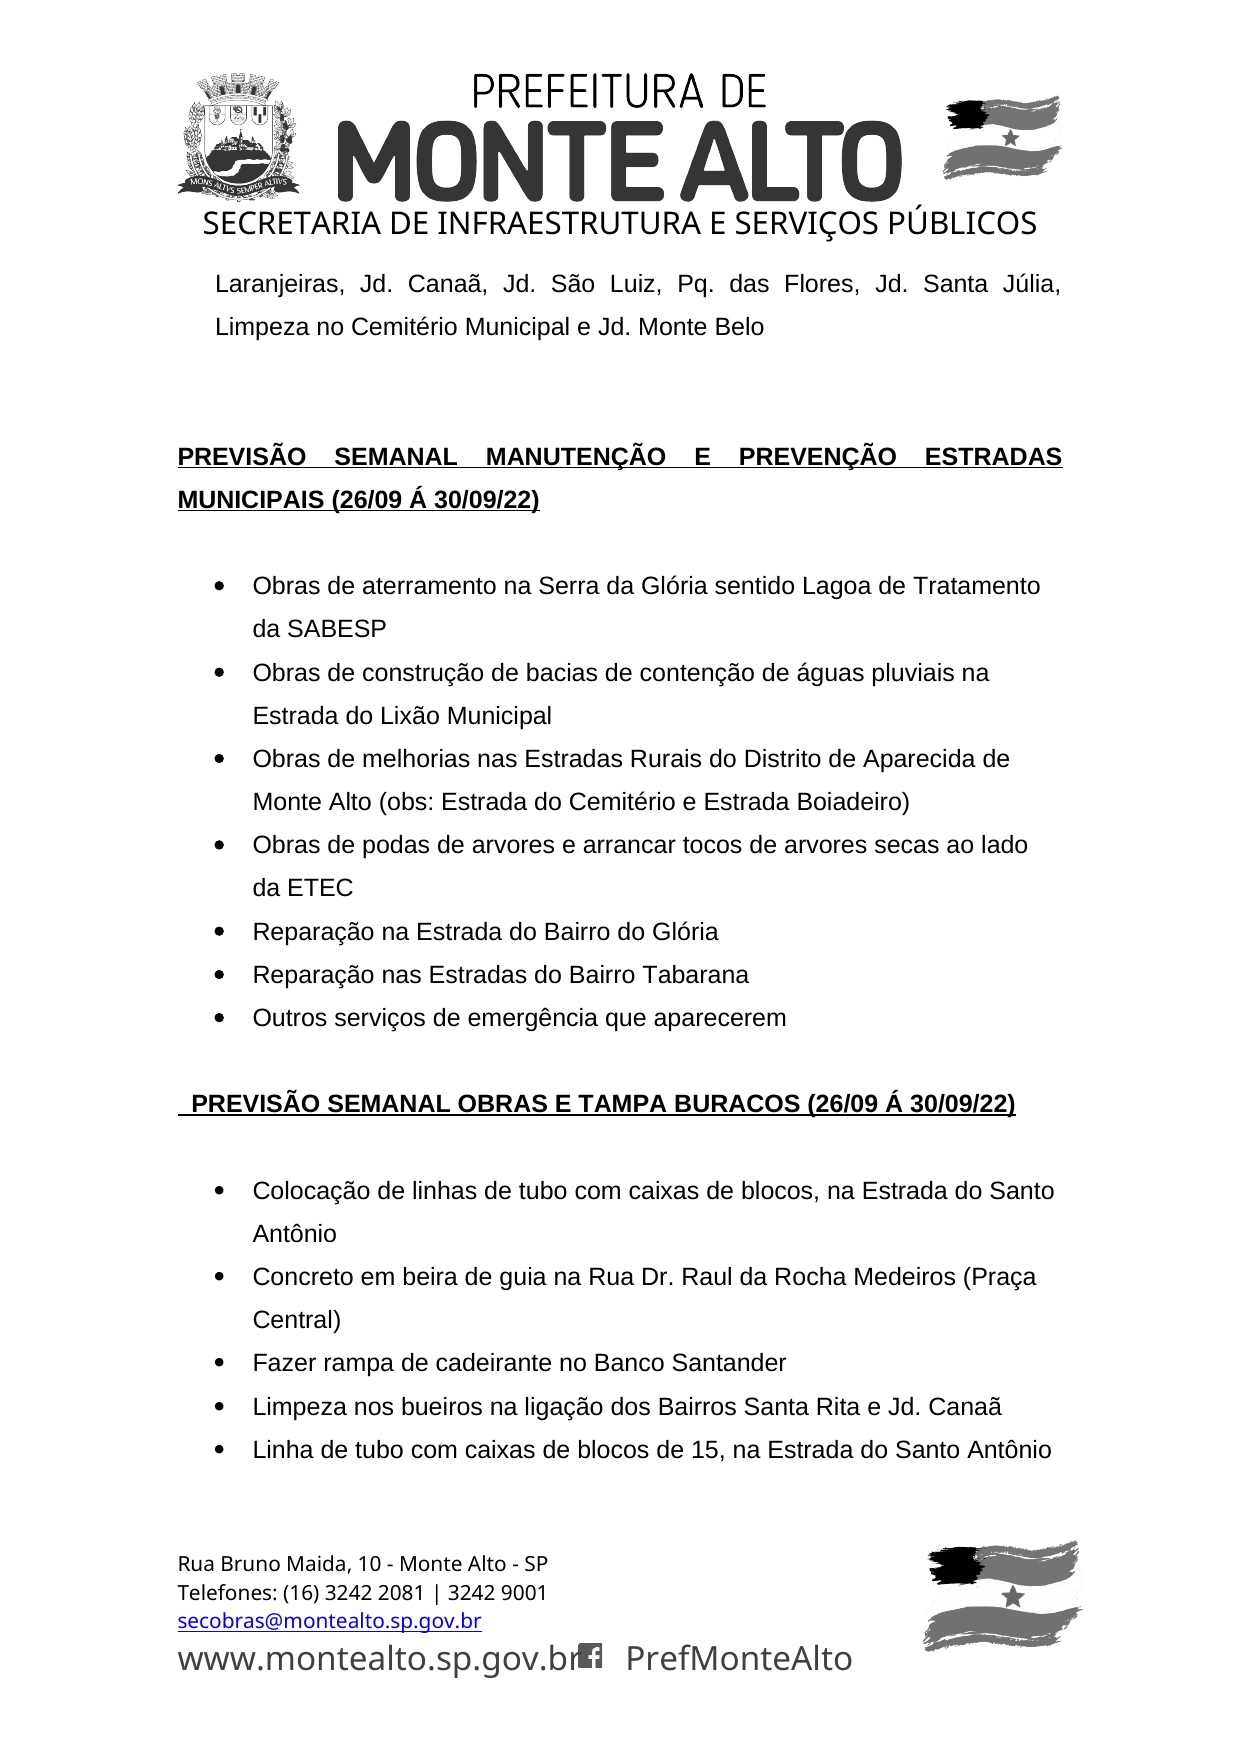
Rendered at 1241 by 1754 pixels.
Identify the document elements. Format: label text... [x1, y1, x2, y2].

picture [578, 1643, 603, 1668]
list Outros serviços de emergência que aparecerem [215, 1003, 1063, 1032]
picture [922, 1540, 1084, 1652]
list Linha de tubo com caixas de blocos de 15, na Estrada do Santo Antônio [215, 1435, 1063, 1464]
list Obras de construção de bacias de contenção de águas pluviais na Estrada do Lixão Municipal [215, 657, 1063, 729]
list Reparação na Estrada do Bairro do Glória [215, 917, 1063, 945]
list Fazer rampa de cadeirante no Banco Santander [215, 1348, 1063, 1377]
list Limpeza nos bueiros na ligação dos Bairros Santa Rita e Jd. Canaã [215, 1392, 1063, 1420]
list Obras de podas de arvores e arrancar tocos de arvores secas ao lado da ETEC [215, 830, 1063, 902]
text PREVISÃO SEMANAL OBRAS E TAMPA BURACOS (26/09 Á 30/09/22) [177, 1089, 1063, 1118]
list Colocação de linhas de tubo com caixas de blocos, na Estrada do Santo Antônio [215, 1176, 1063, 1248]
list Concreto em beira de guia na Rua Dr. Raul da Rocha Medeiros (Praça Central) [215, 1262, 1063, 1334]
list Reparação nas Estradas do Bairro Tabarana [215, 960, 1063, 989]
list Obras de melhorias nas Estradas Rurais do Distrito de Aparecida de Monte Alto (obs: Estrada do Cemitério e Estrada Boiadeiro) [215, 744, 1063, 816]
text PREVISÃO SEMANAL MANUTENÇÃO E PREVENÇÃO ESTRADAS MUNICIPAIS (26/09 Á 30/09/22) [177, 468, 1063, 514]
list Obras de aterramento na Serra da Glória sentido Lagoa de Tratamento da SABESP [215, 571, 1063, 643]
picture [177, 73, 1063, 202]
text PREVISÃO SEMANAL MANUTENÇÃO E PREVENÇÃO ESTRADAS MUNICIPAIS (26/09 Á 30/09/22) [177, 442, 1063, 467]
